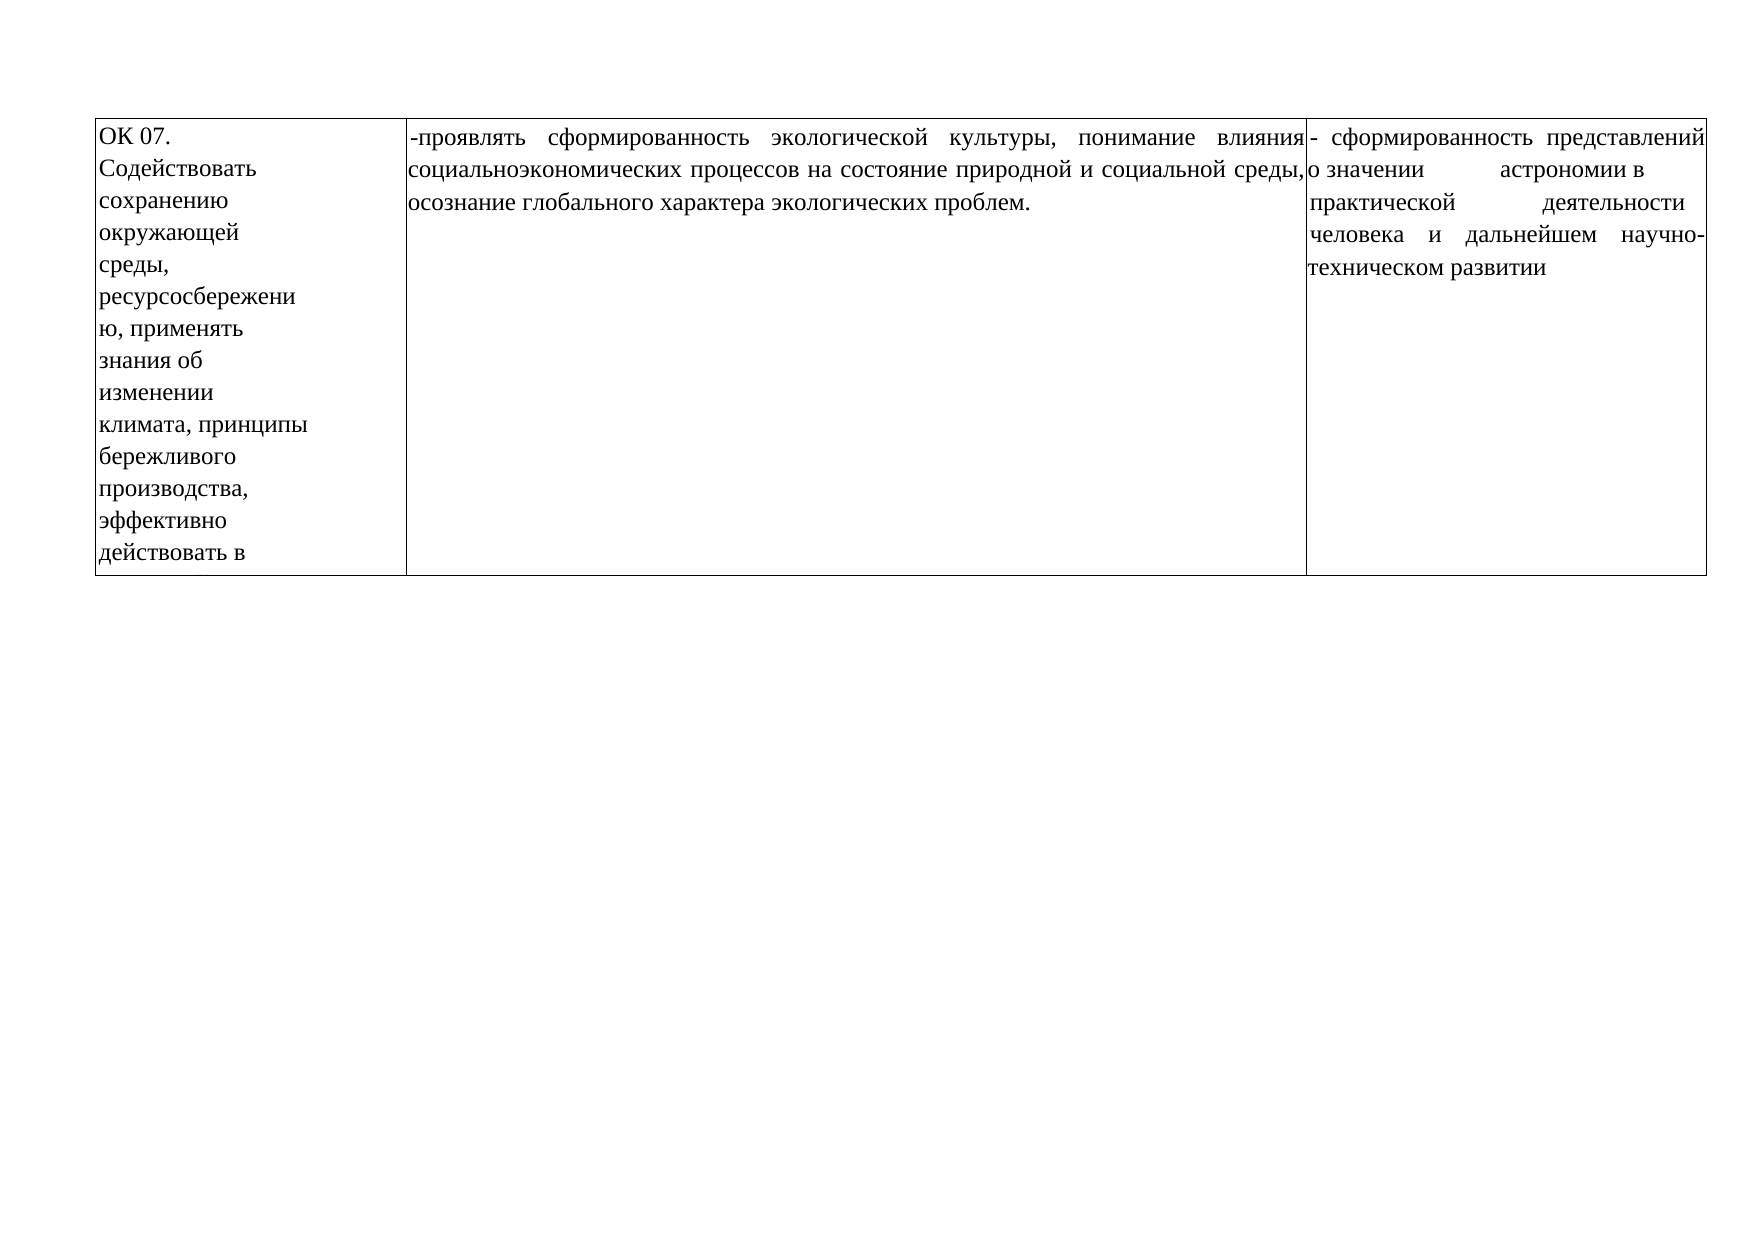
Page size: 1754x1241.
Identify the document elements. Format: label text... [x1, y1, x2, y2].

table_cell -проявлять сформированность экологической культуры, понимание влияния социальноэкономических процессов на состояние природной и социальной среды, осознание глобального характера экологических проблем. [407, 119, 1306, 575]
table_cell - сформированность представлений о значении астрономии в практической деятельности человека и дальнейшем научнотехническом развитии [1307, 119, 1706, 575]
table_cell ОК 07. Содействовать сохранению окружающей среды, ресурсосбережени ю, применять знания об изменении климата, принципы бережливого производства, эффективно действовать в чрезвычайных ситуациях [96, 119, 406, 575]
